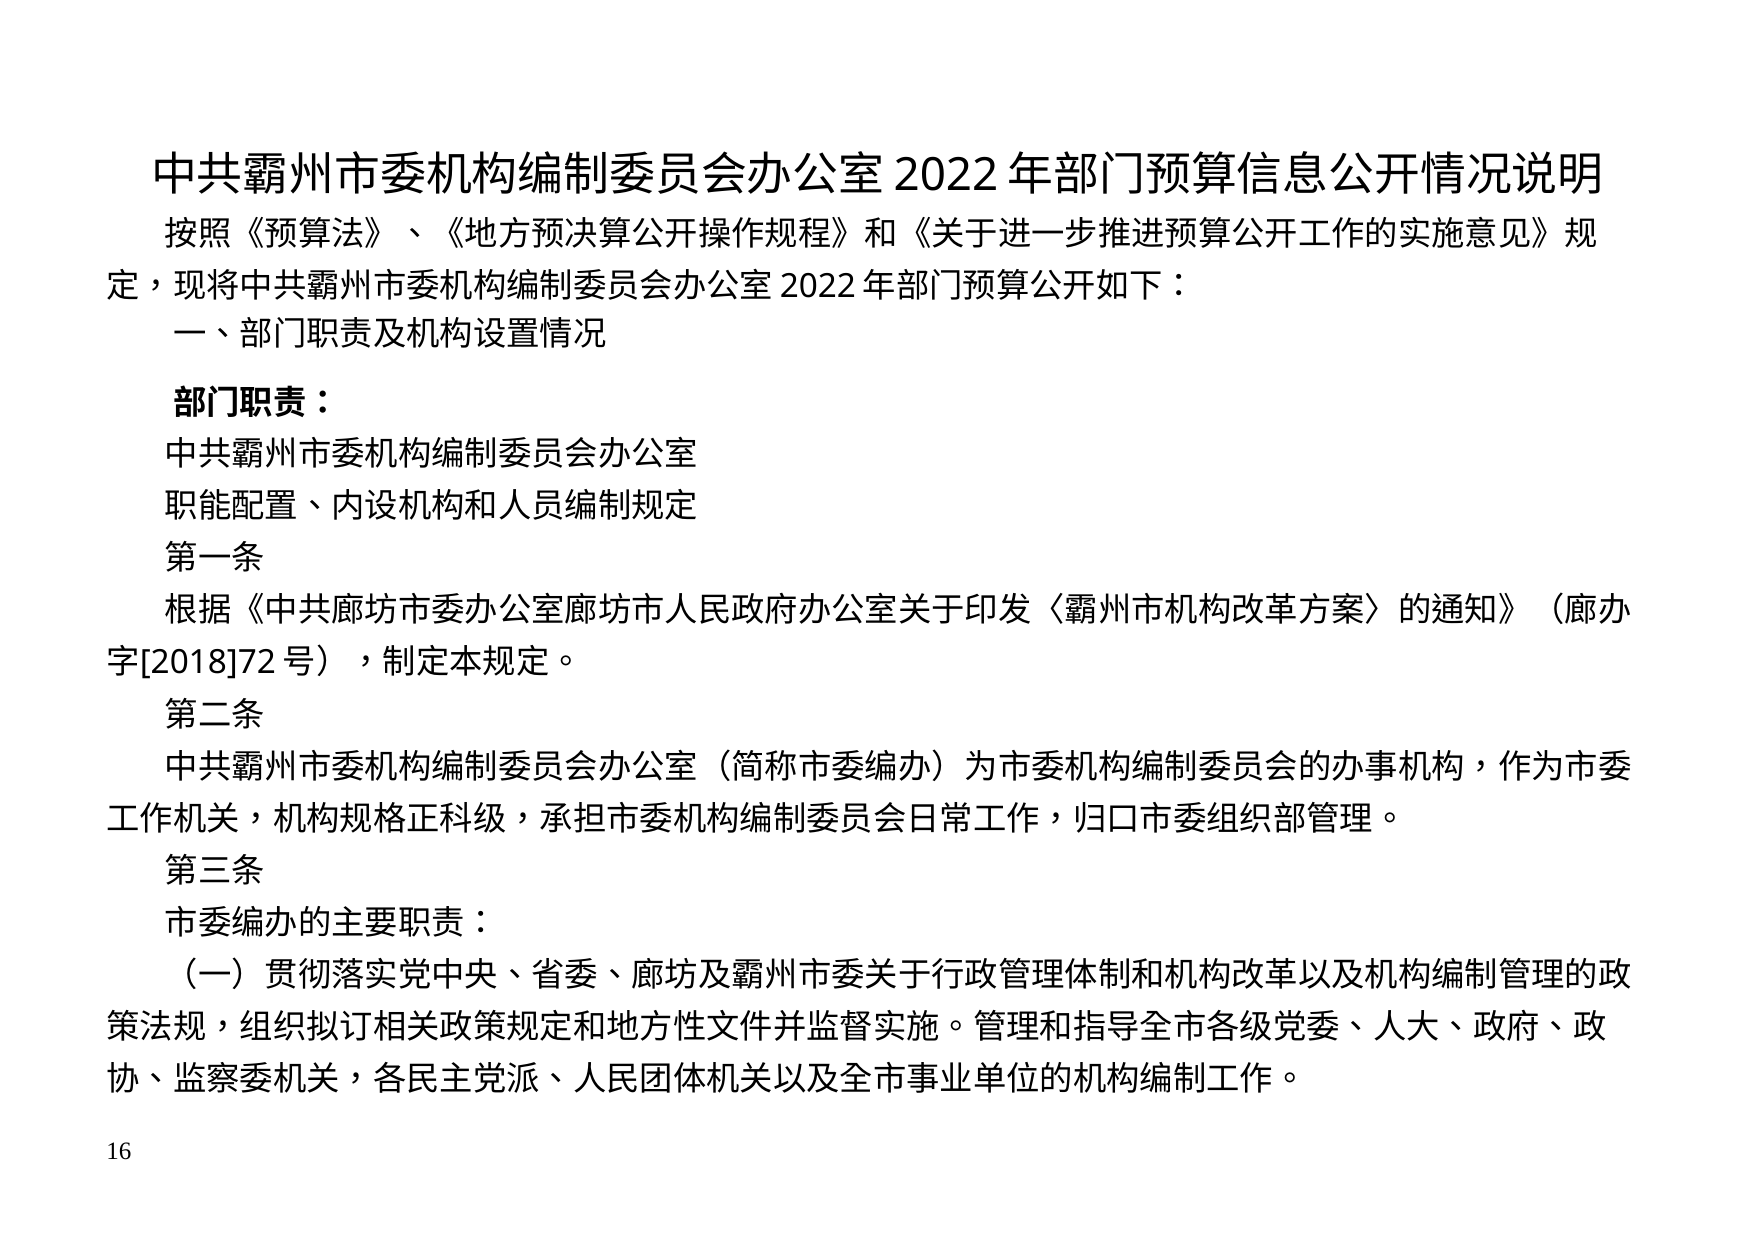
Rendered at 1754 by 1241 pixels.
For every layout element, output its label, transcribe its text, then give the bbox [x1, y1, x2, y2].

text 部门职责： [106, 378, 1648, 424]
text 职能配置、内设机构和人员编制规定 [106, 476, 1648, 528]
text 一、部门职责及机构设置情况 [106, 309, 1648, 355]
text 按照《预算法》、《地方预决算公开操作规程》和《关于进一步推进预算公开工作的实施意见》规定，现将中共霸州市委机构编制委员会办公室2022年部门预算公开如下： [106, 204, 1648, 308]
text 中共霸州市委机构编制委员会办公室（简称市委编办）为市委机构编制委员会的办事机构，作为市委工作机关，机构规格正科级，承担市委机构编制委员会日常工作，归口市委组织部管理。 [106, 736, 1648, 841]
text 根据《中共廊坊市委办公室廊坊市人民政府办公室关于印发〈霸州市机构改革方案〉的通知》（廊办字[2018]72号），制定本规定。 [106, 580, 1648, 684]
text 第三条 [106, 841, 1648, 893]
text （一）贯彻落实党中央、省委、廊坊及霸州市委关于行政管理体制和机构改革以及机构编制管理的政策法规，组织拟订相关政策规定和地方性文件并监督实施。管理和指导全市各级党委、人大、政府、政协、监察委机关，各民主党派、人民团体机关以及全市事业单位的机构编制工作。 [106, 945, 1648, 1101]
text 中共霸州市委机构编制委员会办公室 [106, 424, 1648, 476]
text 第二条 [106, 684, 1648, 736]
text 市委编办的主要职责： [106, 893, 1648, 945]
text 第一条 [106, 528, 1648, 580]
text 中共霸州市委机构编制委员会办公室2022年部门预算信息公开情况说明 [106, 142, 1648, 204]
